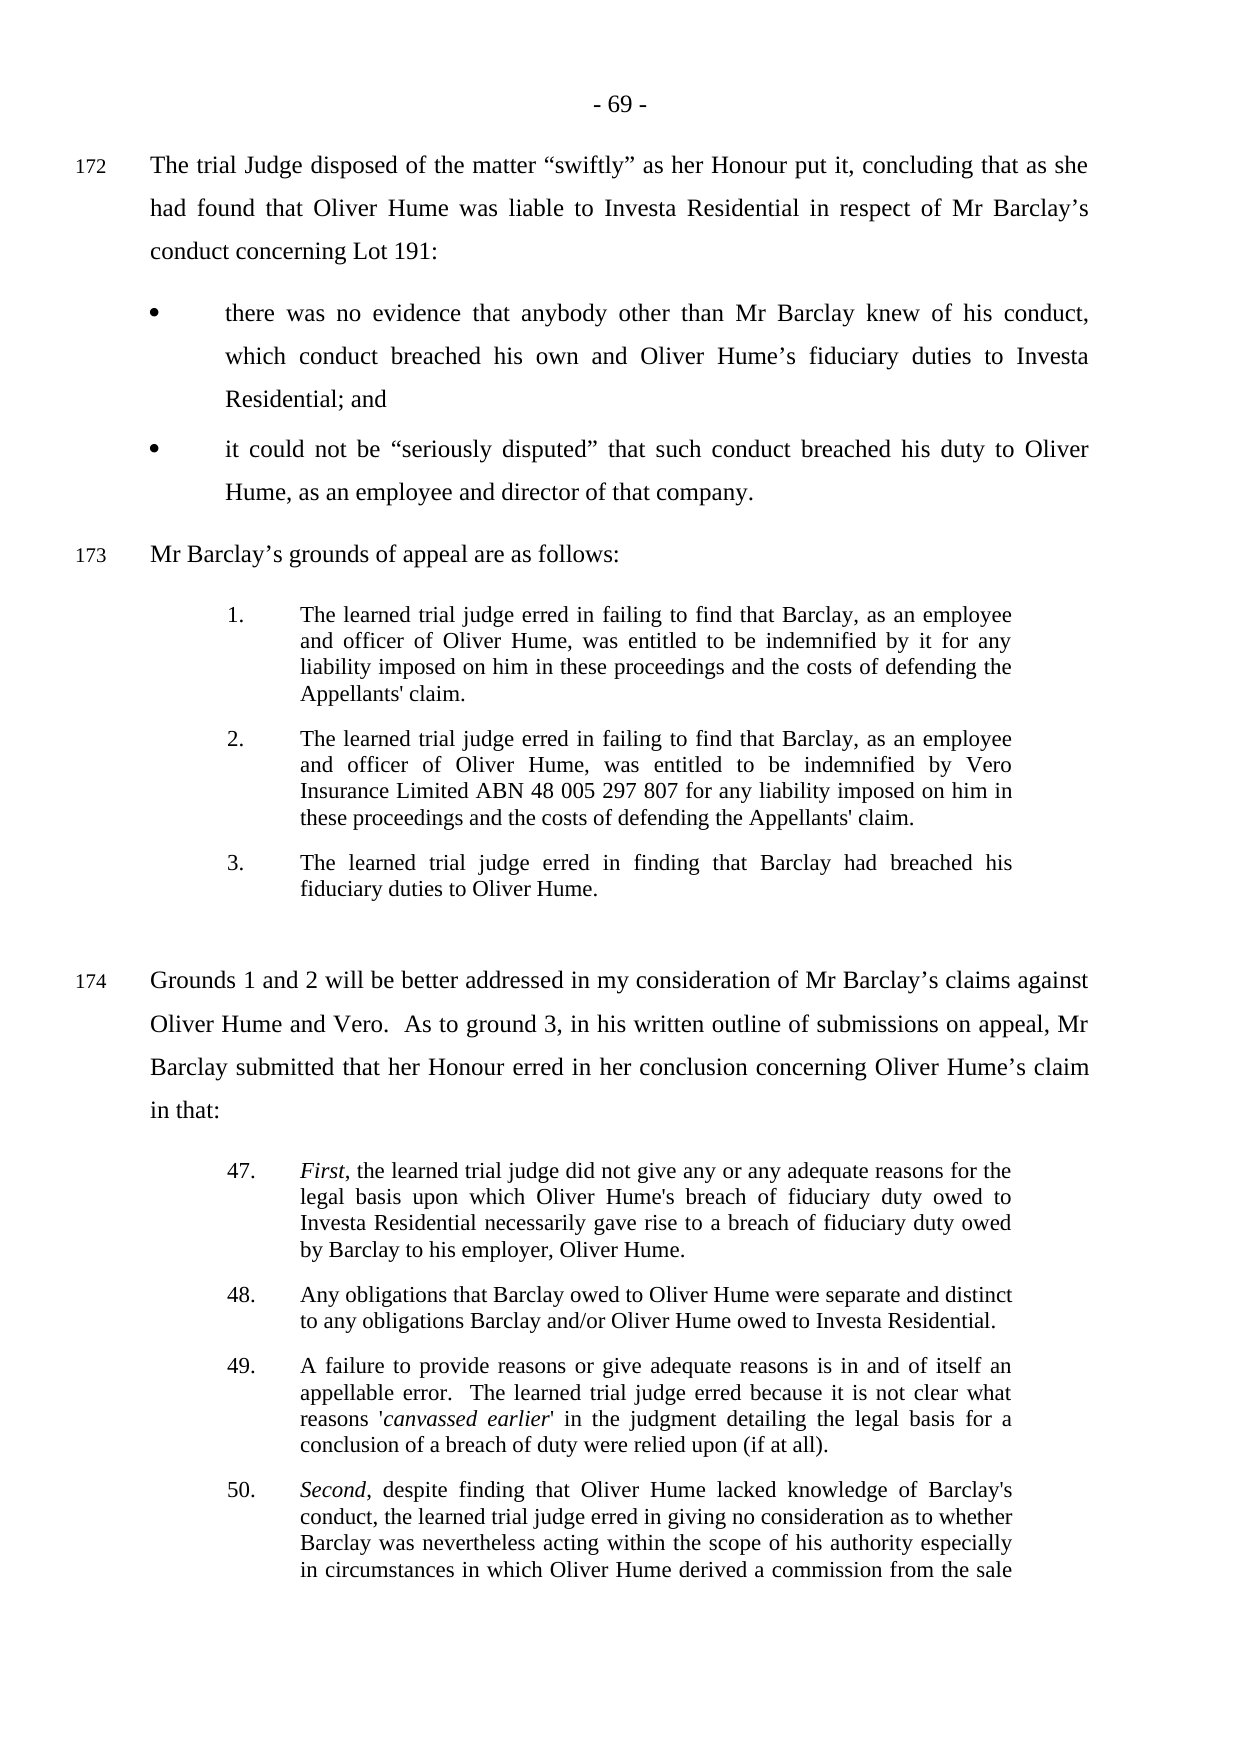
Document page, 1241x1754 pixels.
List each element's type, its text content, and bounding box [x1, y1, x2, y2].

text 49. A failure to provide reasons or give adequate reasons is in and of itself an appellable error. The learned trial judge erred because it is not clear what reasons 'canvassed earlier' in the judgment detailing the legal basis for a conclusion of a breach of duty were relied upon (if at all). [227, 1352, 1013, 1458]
text Grounds 1 and 2 will be better addressed in my consideration of Mr Barclay’s claims against Oliver Hume and Vero. As to ground 3, in his written outline of submissions on appeal, Mr Barclay submitted that her Honour erred in her conclusion concerning Oliver Hume’s claim in that: [75, 966, 1090, 1124]
text 3. The learned trial judge erred in finding that Barclay had breached his fiduciary duties to Oliver Hume. [227, 849, 1013, 902]
text 1. The learned trial judge erred in failing to find that Barclay, as an employee and officer of Oliver Hume, was entitled to be indemnified by it for any liability imposed on him in these proceedings and the costs of defending the Appellants' claim. [227, 601, 1013, 706]
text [227, 1477, 1013, 1582]
text 2. The learned trial judge erred in failing to find that Barclay, as an employee and officer of Oliver Hume, was entitled to be indemnified by Vero Insurance Limited ABN 48 005 297 807 for any liability imposed on him in these proceedings and the costs of defending the Appellants' claim. [227, 725, 1013, 830]
text The trial Judge disposed of the matter “swiftly” as her Honour put it, concluding that as she had found that Oliver Hume was liable to Investa Residential in respect of Mr Barclay’s conduct concerning Lot 191: [75, 150, 1090, 265]
text there was no evidence that anybody other than Mr Barclay knew of his conduct, which conduct breached his own and Oliver Hume’s fiduciary duties to Investa Residential; and [150, 298, 1090, 413]
text Mr Barclay’s grounds of appeal are as follows: [75, 539, 1090, 567]
text it could not be “seriously disputed” that such conduct breached his duty to Oliver Hume, as an employee and director of that company. [150, 434, 1090, 506]
text 47. First, the learned trial judge did not give any or any adequate reasons for the legal basis upon which Oliver Hume's breach of fiduciary duty owed to Investa Residential necessarily gave rise to a breach of fiduciary duty owed by Barclay to his employer, Oliver Hume. [227, 1157, 1013, 1262]
text 48. Any obligations that Barclay owed to Oliver Hume were separate and distinct to any obligations Barclay and/or Oliver Hume owed to Investa Residential. [227, 1281, 1013, 1334]
